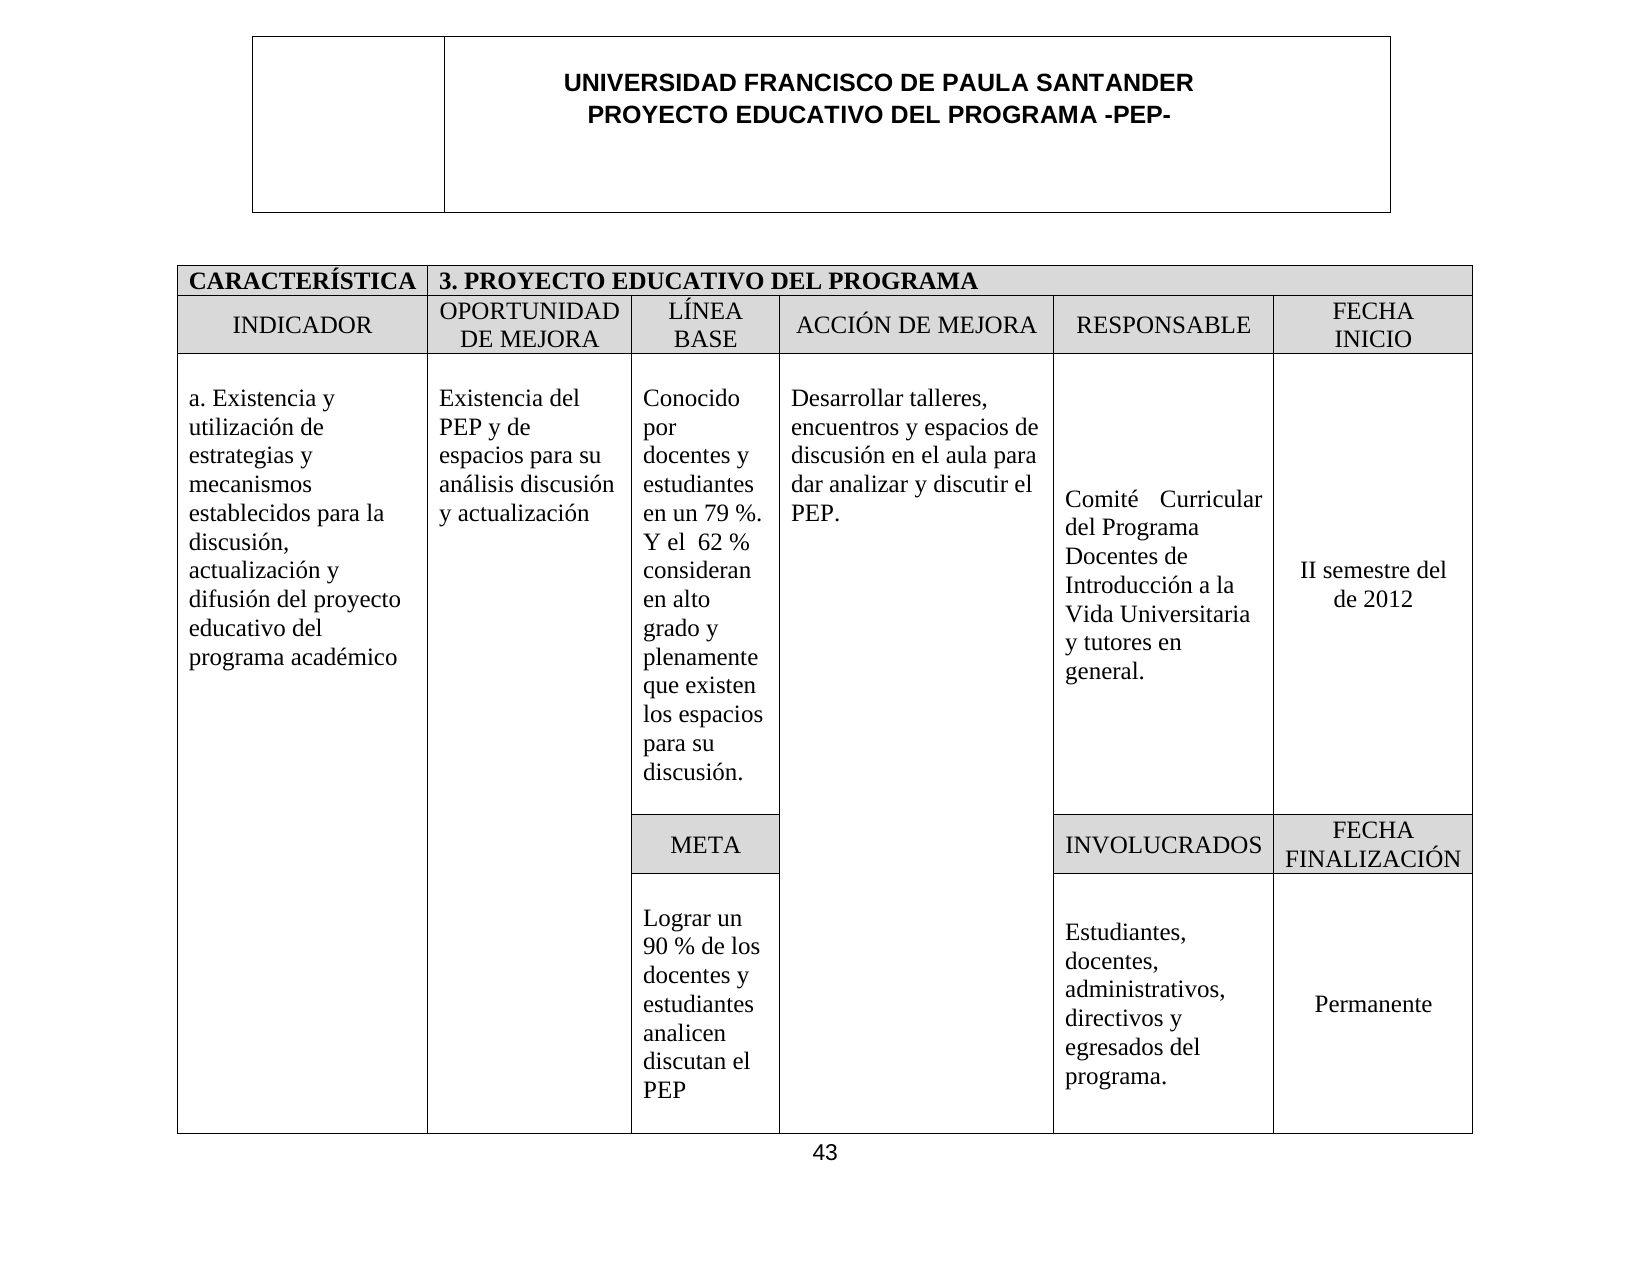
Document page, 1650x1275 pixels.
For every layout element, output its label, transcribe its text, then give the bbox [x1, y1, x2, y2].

table_cell LÍNEA BASE [632, 296, 779, 353]
table_cell OPORTUNIDAD DE MEJORA [428, 296, 631, 353]
table_cell FECHA FINALIZACIÓN [1274, 815, 1472, 873]
table_cell a. Existencia y utilización de estrategias y mecanismos establecidos para la discusión, actualización y difusión del proyecto educativo del programa académico [178, 354, 427, 1133]
table_cell Permanente [1274, 874, 1472, 1133]
table_cell Conocido por docentes y estudiantes en un 79 %. Y el 62 % consideran en alto grado y plenamente que existen los espacios para su discusión. [632, 354, 779, 814]
table_header CARACTERÍSTICA [178, 266, 427, 295]
table_cell INVOLUCRADOS [1054, 815, 1273, 873]
table_cell ACCIÓN DE MEJORA [780, 296, 1053, 353]
table_header 3. PROYECTO EDUCATIVO DEL PROGRAMA [428, 266, 1472, 295]
table_cell META [632, 815, 779, 873]
table_cell Desarrollar talleres, encuentros y espacios de discusión en el aula para dar analizar y discutir el PEP. [780, 354, 1053, 1133]
table_cell Estudiantes, docentes, administrativos, directivos y egresados del programa. [1054, 874, 1273, 1133]
table_cell Comité Curricular del Programa Docentes de Introducción a la Vida Universitaria y tutores en general. [1054, 354, 1273, 814]
table_cell Existencia del PEP y de espacios para su análisis discusión y actualización [428, 354, 631, 1133]
table_cell RESPONSABLE [1054, 296, 1273, 353]
table_cell II semestre del de 2012 [1274, 354, 1472, 814]
table_cell FECHA INICIO [1274, 296, 1472, 353]
table_cell INDICADOR [178, 296, 427, 353]
table_cell Lograr un 90 % de los docentes y estudiantes analicen discutan el PEP [632, 874, 779, 1133]
